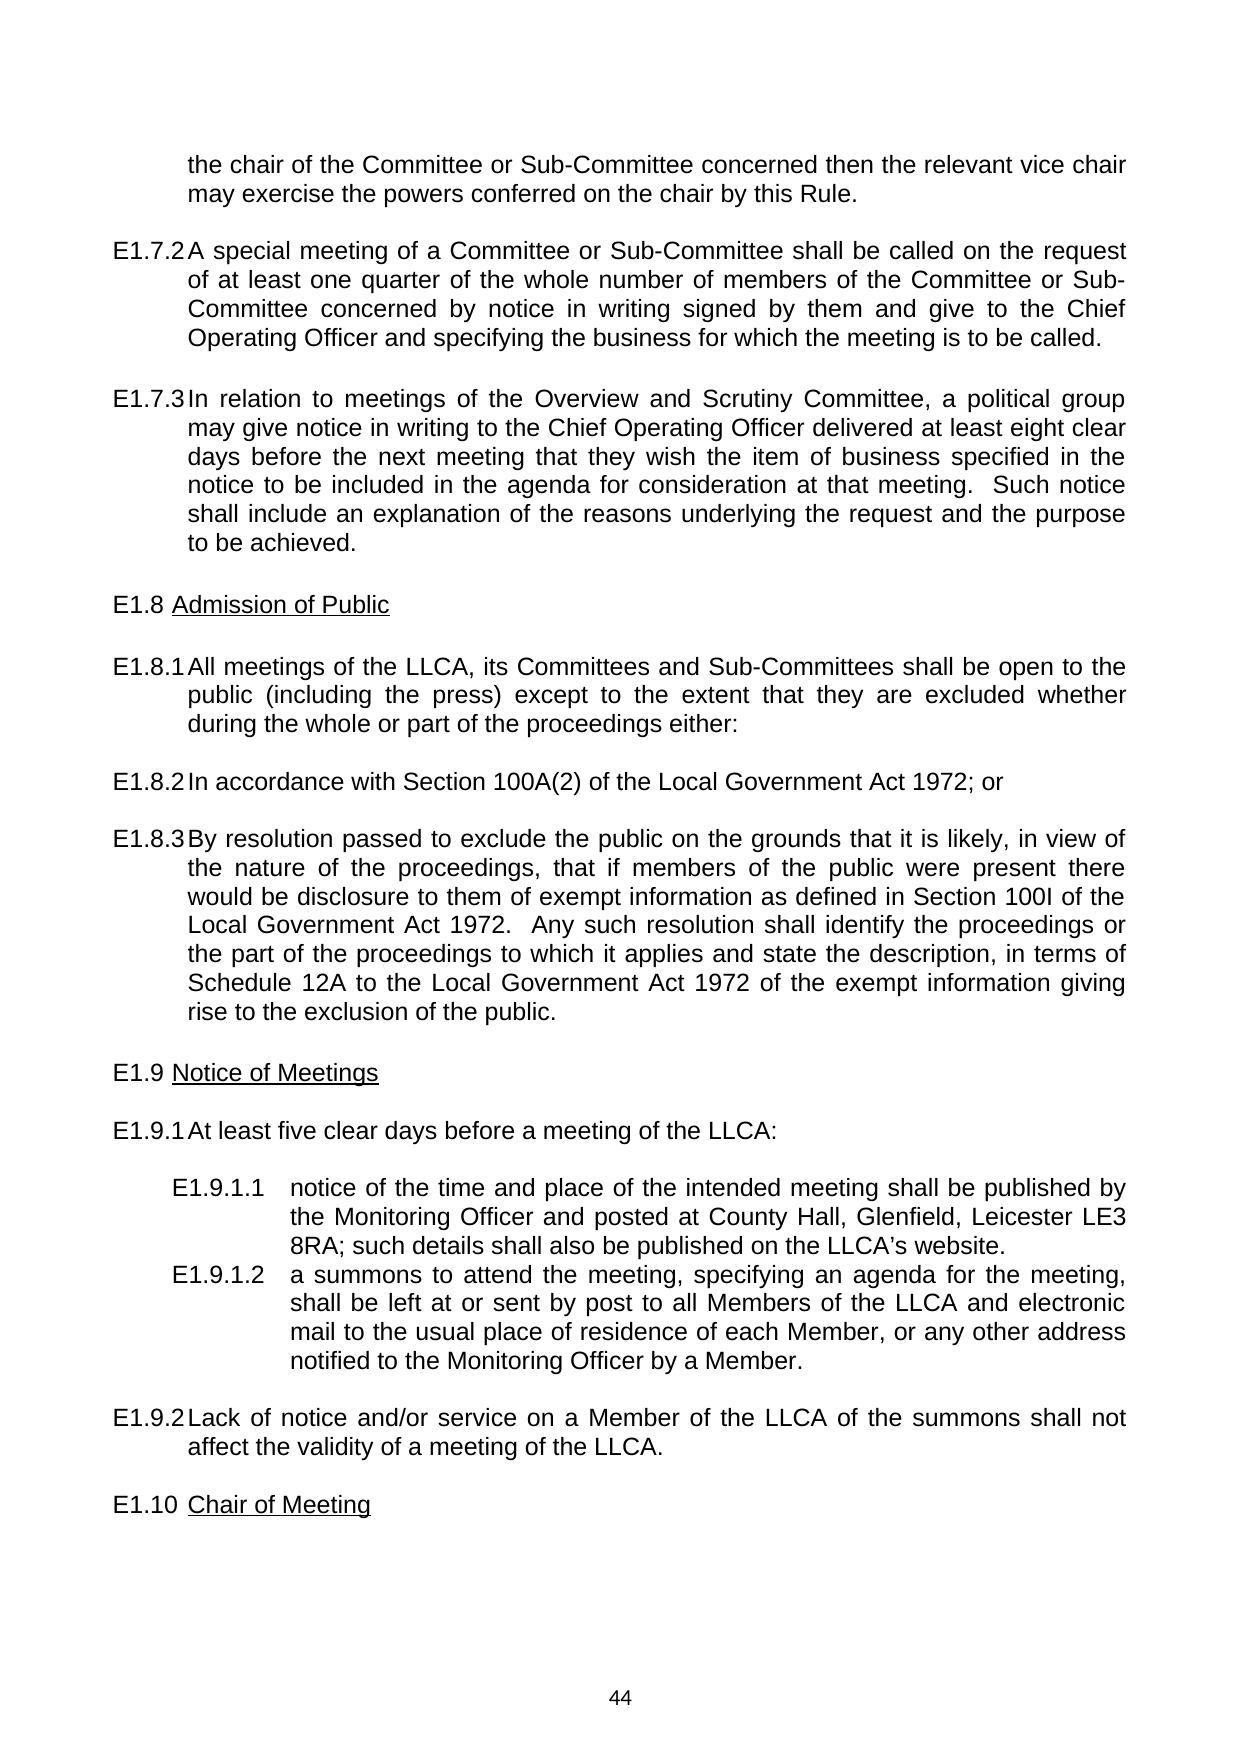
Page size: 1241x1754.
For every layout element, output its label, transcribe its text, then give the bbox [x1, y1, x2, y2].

list In accordance with Section 100A(2) of the Local Government Act 1972; or [112, 767, 1128, 795]
list In relation to meetings of the Overview and Scrutiny Committee, a political group may give notice in writing to the Chief Operating Officer delivered at least eight clear days before the next meeting that they wish the item of business specified in the notice to be included in the agenda for consideration at that meeting. Such notice shall include an explanation of the reasons underlying the request and the purpose to be achieved. [112, 384, 1128, 557]
list a summons to attend the meeting, specifying an agenda for the meeting, shall be left at or sent by post to all Members of the LLCA and electronic mail to the usual place of residence of each Member, or any other address notified to the Monitoring Officer by a Member. [172, 1259, 1128, 1374]
list All meetings of the LLCA, its Committees and Sub-Committees shall be open to the public (including the press) except to the extent that they are excluded whether during the whole or part of the proceedings either: [112, 652, 1128, 738]
list notice of the time and place of the intended meeting shall be published by the Monitoring Officer and posted at County Hall, Glenfield, Leicester LE3 8RA; such details shall also be published on the LLCA’s website. [172, 1173, 1128, 1259]
list Chair of Meeting [112, 1489, 1128, 1518]
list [112, 150, 1128, 207]
list Notice of Meetings [112, 1058, 1128, 1087]
list Admission of Public [112, 590, 1128, 618]
list Lack of notice and/or service on a Member of the LLCA of the summons shall not affect the validity of a meeting of the LLCA. [112, 1403, 1128, 1461]
list A special meeting of a Committee or Sub-Committee shall be called on the request of at least one quarter of the whole number of members of the Committee or Sub-Committee concerned by notice in writing signed by them and give to the Chief Operating Officer and specifying the business for which the meeting is to be called. [112, 236, 1128, 351]
list At least five clear days before a meeting of the LLCA: [112, 1116, 1128, 1144]
list By resolution passed to exclude the public on the grounds that it is likely, in view of the nature of the proceedings, that if members of the public were present there would be disclosure to them of exempt information as defined in Section 100I of the Local Government Act 1972. Any such resolution shall identify the proceedings or the part of the proceedings to which it applies and state the description, in terms of Schedule 12A to the Local Government Act 1972 of the exempt information giving rise to the exclusion of the public. [112, 824, 1128, 1025]
